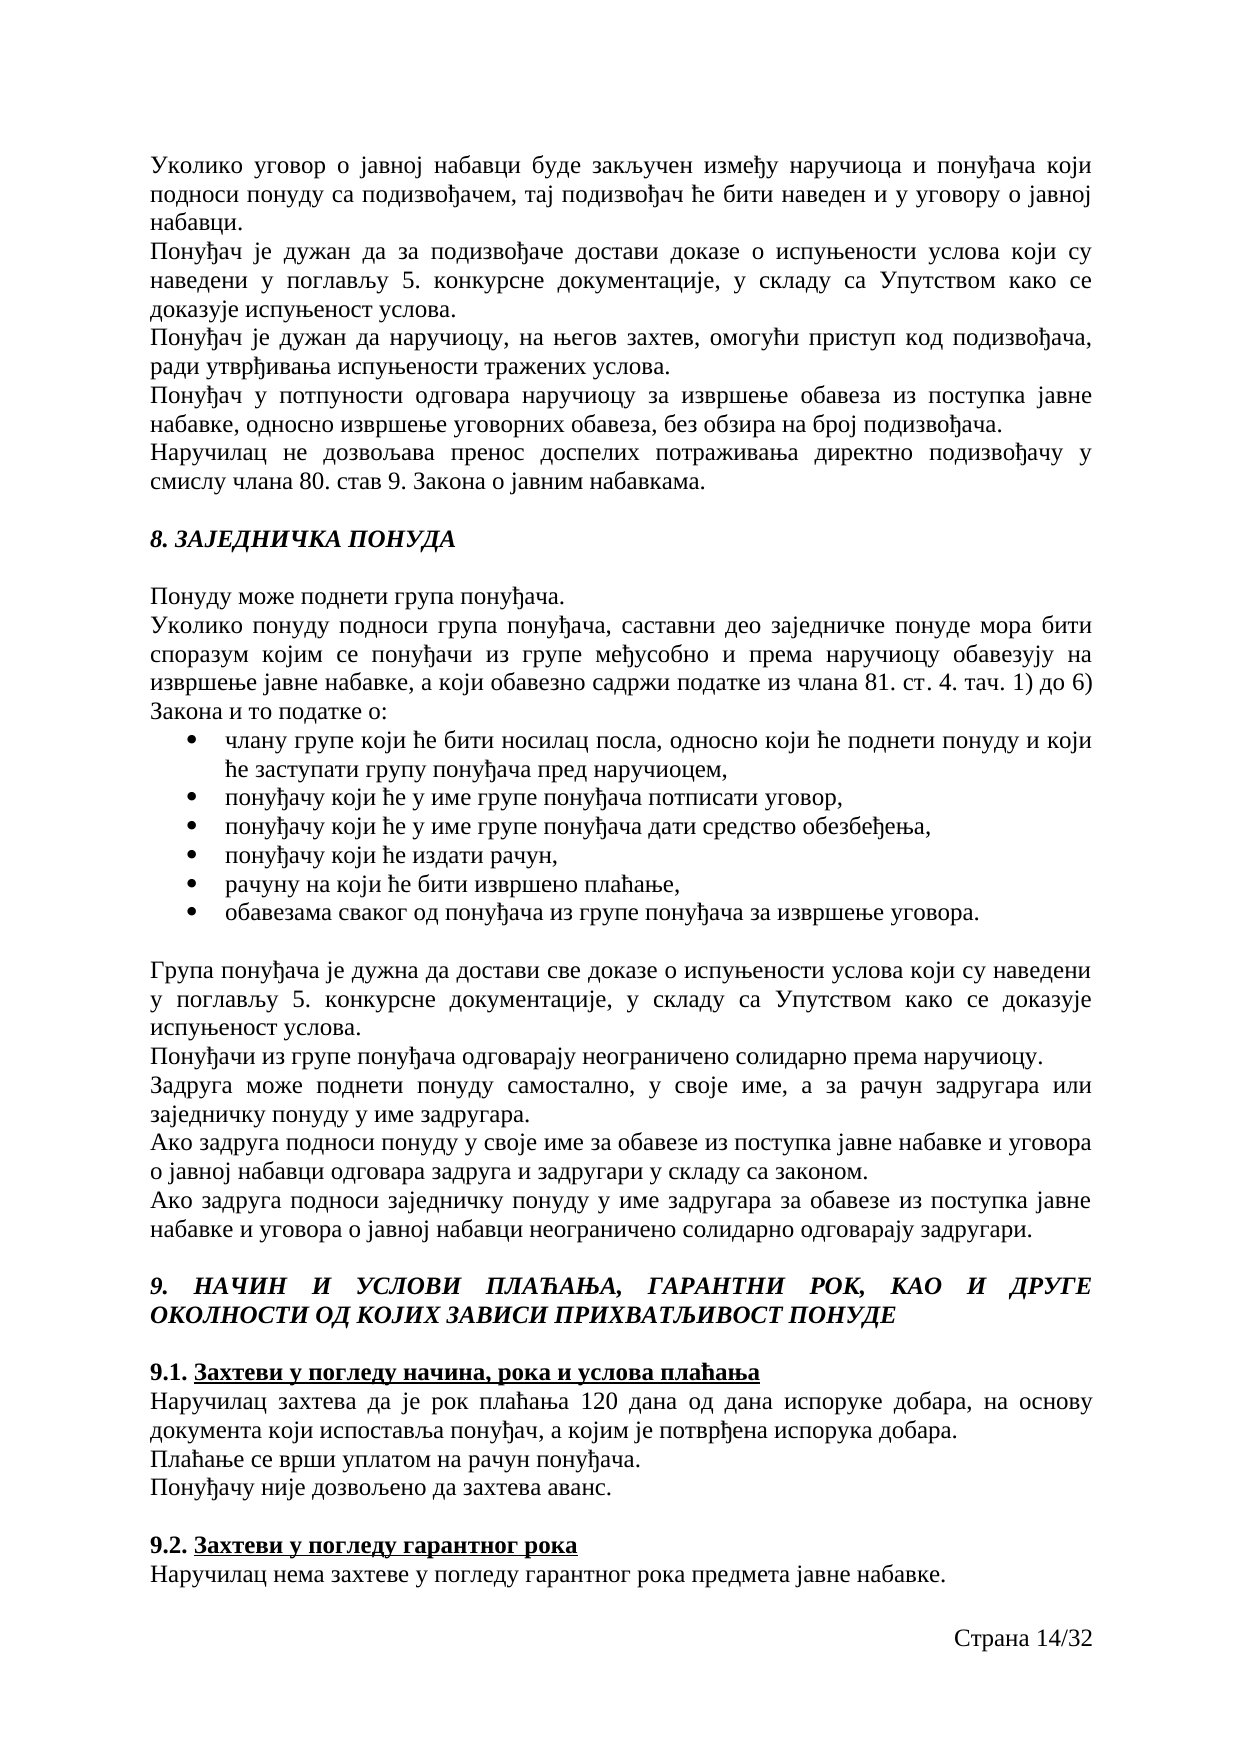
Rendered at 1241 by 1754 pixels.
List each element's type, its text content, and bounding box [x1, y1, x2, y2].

text Наручилац захтева да је рок плаћања 120 дана од дана испоруке добара, на основу документа који испоставља понуђач, а којим је потврђена испорука добара. [150, 1386, 1093, 1444]
list понуђачу који ће у име групе понуђача потписати уговор, [187, 782, 1093, 811]
text Група понуђача је дужна да достави све доказе о испуњености услова који су наведени у поглављу 5. конкурсне документације, у складу са Упутством како се доказује испуњеност услова. [150, 955, 1093, 1041]
text Понуђач је дужан да наручиоцу, на његов захтев, омогући приступ код подизвођача, ради утврђивања испуњености тражених услова. [150, 322, 1093, 380]
text Понуђач у потпуности одговара наручиоцу за извршење обавеза из поступка јавне набавке, односно извршење уговорних обавеза, без обзира на број подизвођача. [150, 380, 1093, 437]
text 9.2. Захтеви у погледу гарантног рока [150, 1530, 1093, 1559]
text Плаћање се врши уплатом на рачун понуђача. [150, 1444, 1093, 1472]
text Задруга може поднети понуду самостално, у своје име, а за рачун задругара или заједничку понуду у име задругара. [150, 1070, 1093, 1127]
text Понуду може поднети група понуђача. [150, 581, 1093, 610]
text Ако задруга подноси понуду у своје име за обавезе из поступка јавне набавке и уговора о јавној набавци одговара задруга и задругари у складу са законом. [150, 1127, 1093, 1185]
text Наручилац нема захтеве у погледу гарантног рока предмета јавне набавке. [150, 1559, 1093, 1587]
text Понуђачу није дозвољено да захтева аванс. [150, 1472, 1093, 1501]
list обавезама сваког од понуђача из групе понуђача за извршење уговора. [187, 897, 1093, 926]
list рачуну на који ће бити извршено плаћање, [187, 869, 1093, 897]
text 8. ЗАЈЕДНИЧКА ПОНУДА [150, 524, 1093, 552]
text Понуђачи из групе понуђача одговарају неограничено солидарно према наручиоцу. [150, 1041, 1093, 1070]
list члану групе који ће бити носилац посла, односно који ће поднети понуду и који ће заступати групу понуђача пред наручиоцем, [187, 725, 1093, 782]
text Наручилац не дозвољава пренос доспелих потраживања директно подизвођачу у смислу члана 80. став 9. Закона о јавним набавкамa. [150, 437, 1093, 495]
text Понуђач је дужан да за подизвођаче достави доказе о испуњености услова који су наведени у поглављу 5. конкурсне документације, у складу са Упутством како се доказује испуњеност услова. [150, 236, 1093, 322]
list понуђачу који ће издати рачун, [187, 840, 1093, 869]
text 9.1. Захтеви у погледу начина, рока и услова плаћања [150, 1357, 1093, 1386]
text Уколико уговор о јавној набавци буде закључен између наручиоца и понуђача који подноси понуду са подизвођачем, тај подизвођач ће бити наведен и у уговору о јавној набавци. [150, 150, 1093, 236]
list понуђачу који ће у име групе понуђача дати средство обезбеђења, [187, 811, 1093, 840]
text 9. НАЧИН И УСЛОВИ ПЛАЋАЊА, ГАРАНТНИ РОК, КАО И ДРУГЕ ОКОЛНОСТИ ОД КОЈИХ ЗАВИСИ ПРИХВАТЉИВОСТ ПОНУДЕ [150, 1271, 1093, 1329]
text Ако задруга подноси заједничку понуду у име задругара за обавезе из поступка јавне набавке и уговора о јавној набавци неограничено солидарно одговарају задругари. [150, 1185, 1093, 1242]
text Уколико понуду подноси група понуђача, саставни део заједничке понуде мора бити споразум којим се понуђачи из групе међусобно и према наручиоцу обавезују на извршење јавне набавке, а који обавезно садржи податке из члана 81. ст. 4. тач. 1) до 6) Закона и то податке о: [150, 610, 1093, 725]
